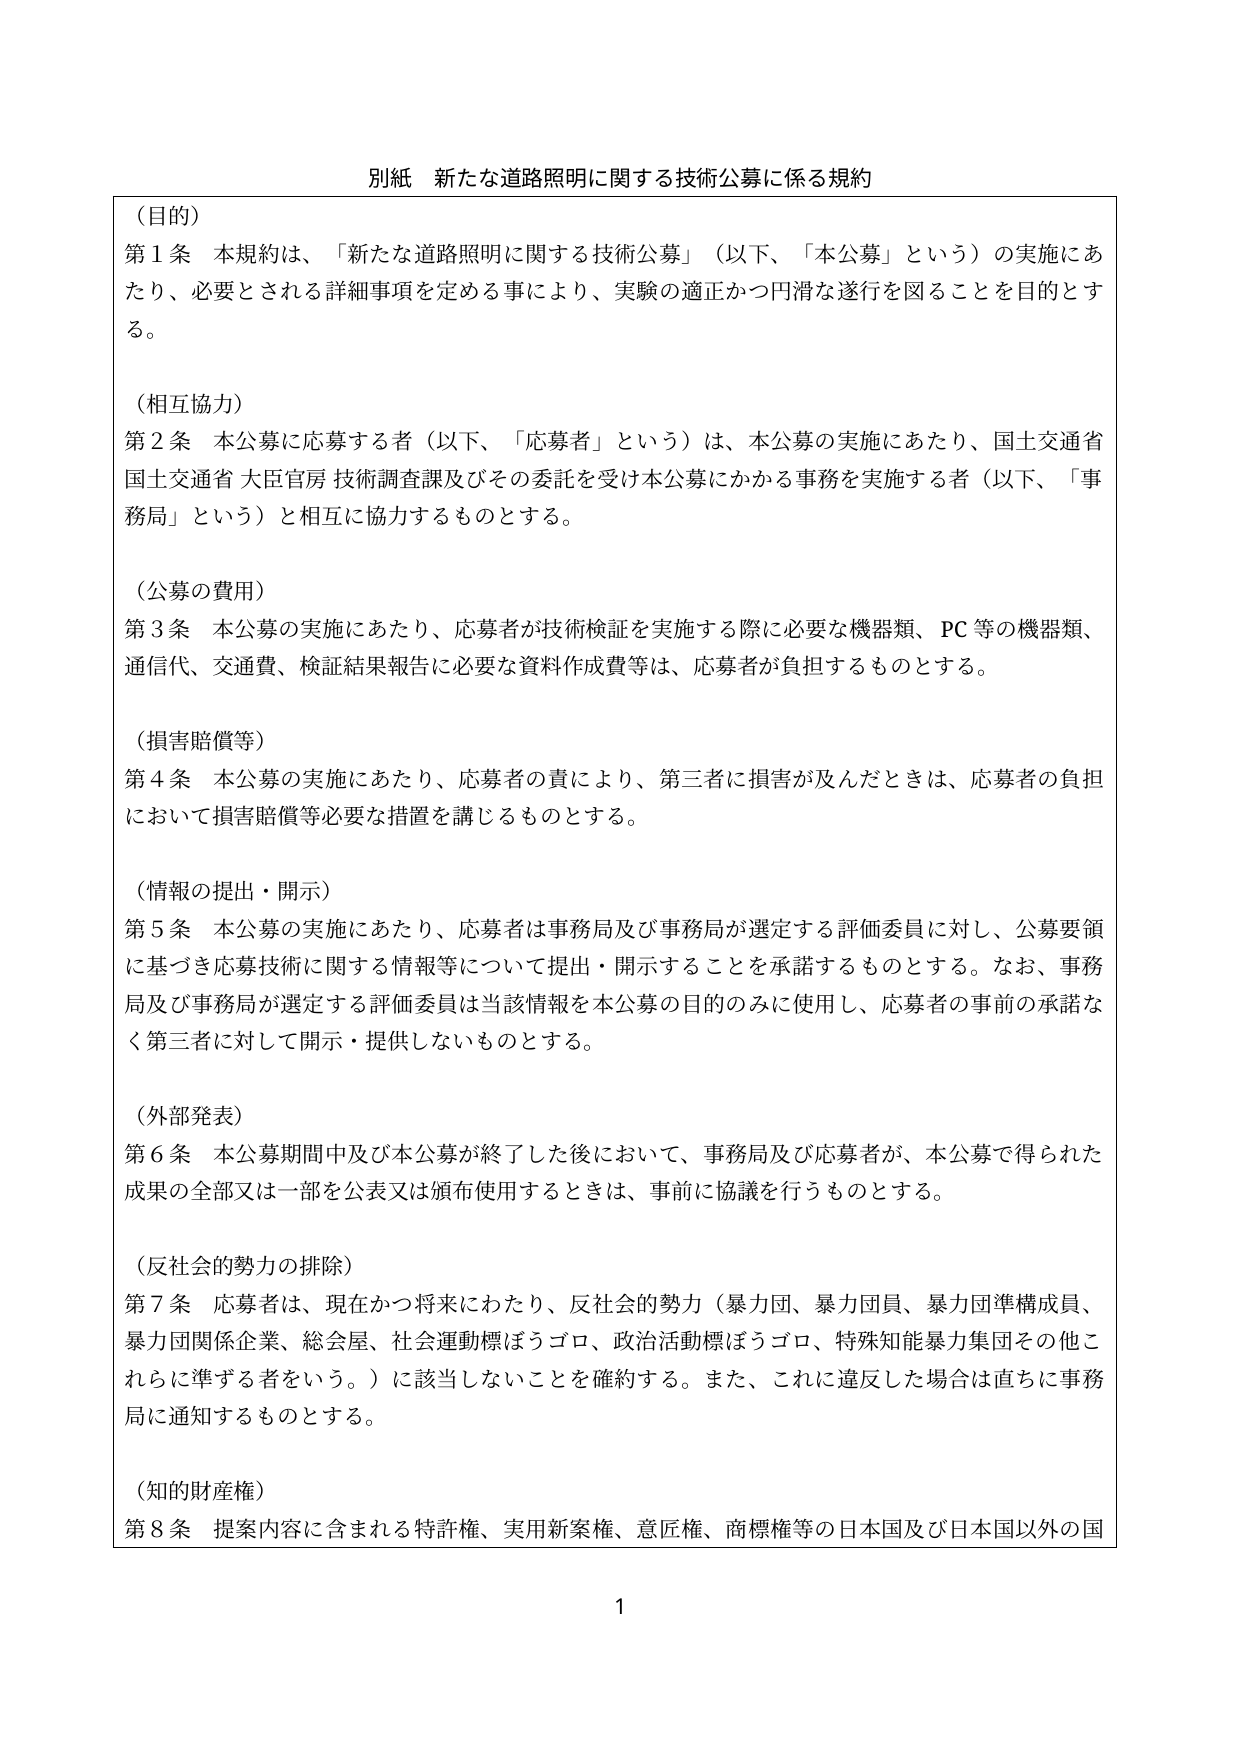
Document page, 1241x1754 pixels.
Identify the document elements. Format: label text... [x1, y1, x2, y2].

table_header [114, 197, 1116, 1547]
text 別紙 新たな道路照明に関する技術公募に係る規約 [112, 158, 1128, 196]
